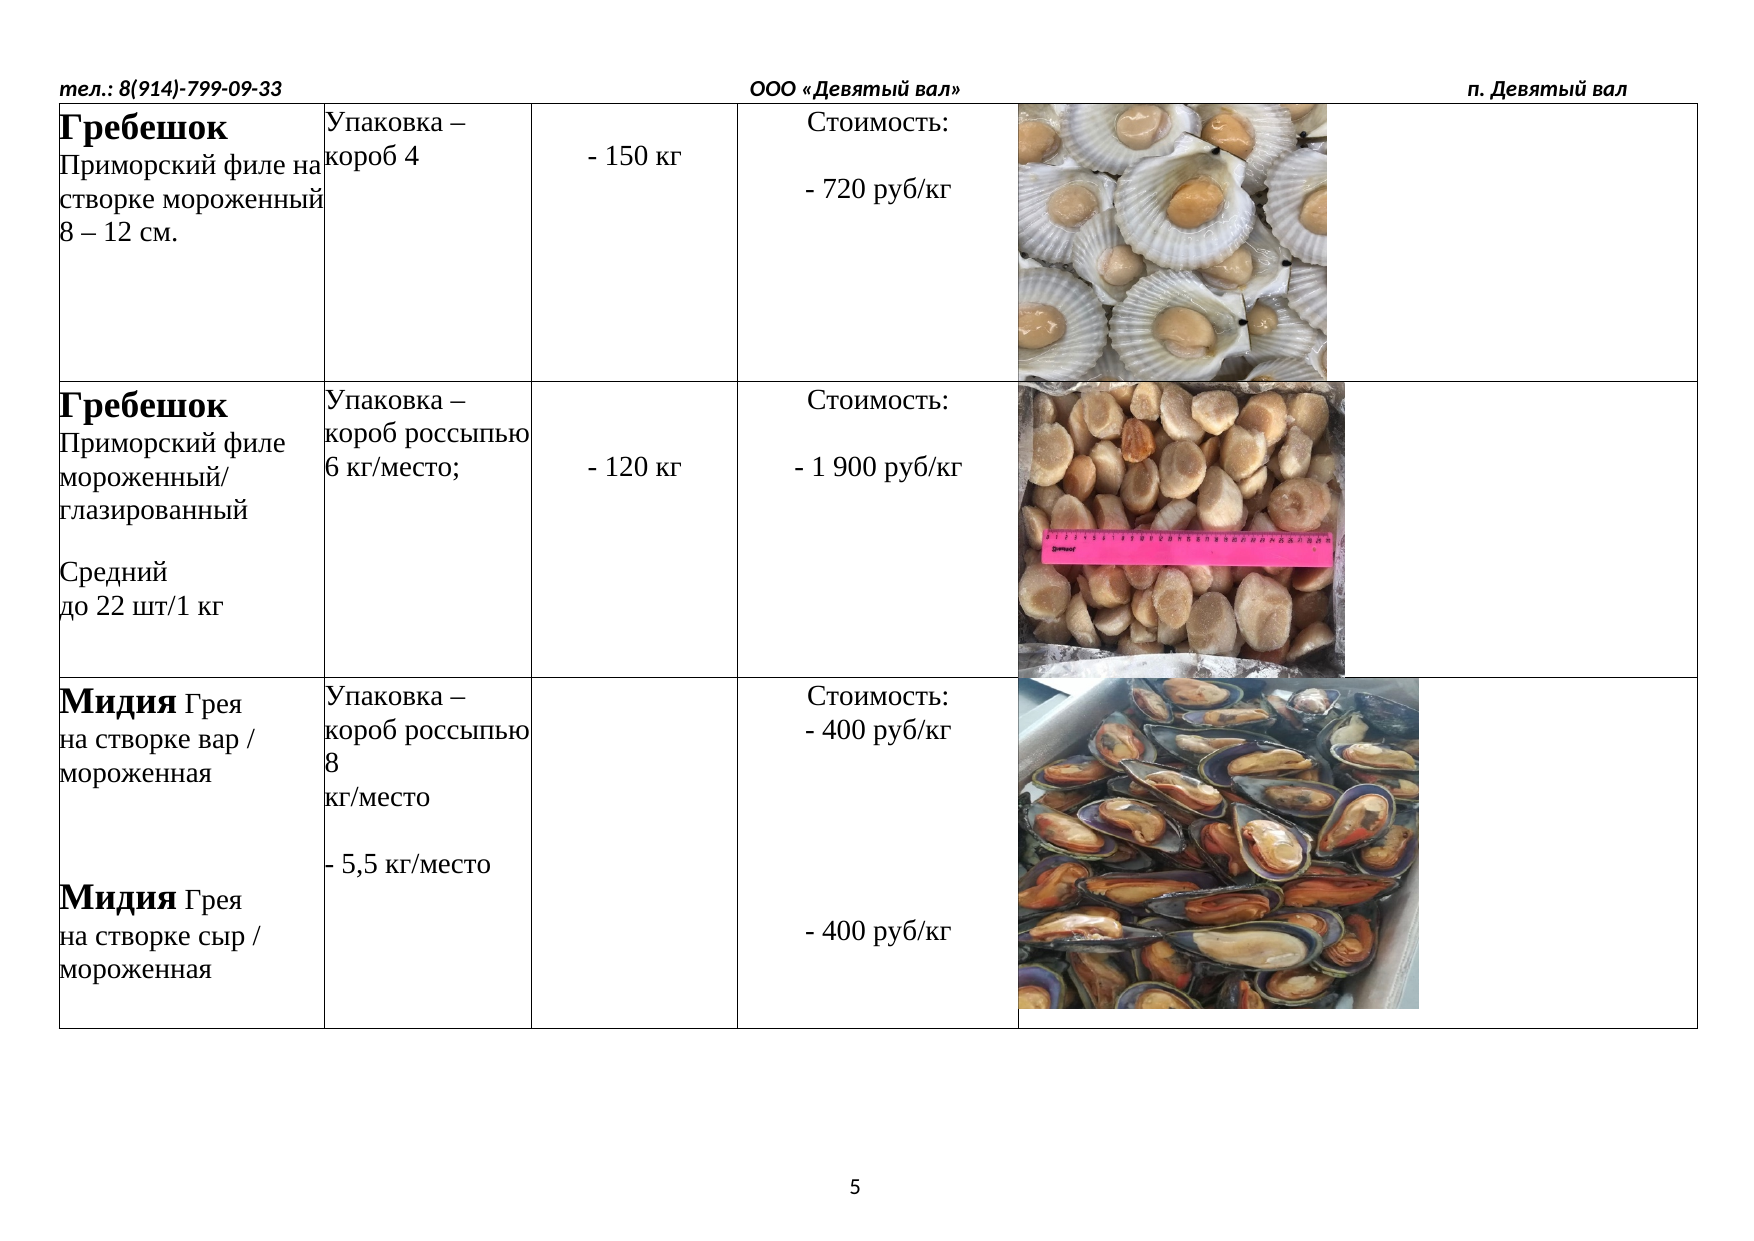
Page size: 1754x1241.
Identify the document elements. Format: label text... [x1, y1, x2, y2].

table_cell Мидия Грея на створке вар / мороженная Мидия Грея на створке сыр / мороженная [60, 678, 324, 1028]
table_cell Стоимость: - 1 900 руб/кг [738, 382, 1018, 677]
table_cell Гребешок Приморский филе мороженный/ глазированный Средний до 22 шт/1 кг [60, 382, 324, 677]
table_cell Гребешок Приморский филе на створке мороженный 8 – 12 см. [60, 104, 324, 381]
table_cell [1327, 104, 1697, 381]
table_cell - 150 кг [532, 104, 737, 381]
table_cell [1019, 678, 1697, 1028]
table_cell Упаковка – короб 4 [325, 104, 531, 381]
table_cell Стоимость: - 400 руб/кг - 400 руб/кг [738, 678, 1018, 1028]
table_cell - 120 кг [532, 382, 737, 677]
table_cell Упаковка – короб россыпью 6 кг/место; [325, 382, 531, 677]
table_cell Упаковка – короб россыпью 8 кг/место - 5,5 кг/место [325, 678, 531, 1028]
table_cell Стоимость: - 720 руб/кг [738, 104, 1018, 381]
picture [1018, 104, 1327, 381]
table_cell [532, 678, 737, 1028]
picture [1018, 382, 1419, 1009]
table_cell [1345, 382, 1697, 677]
